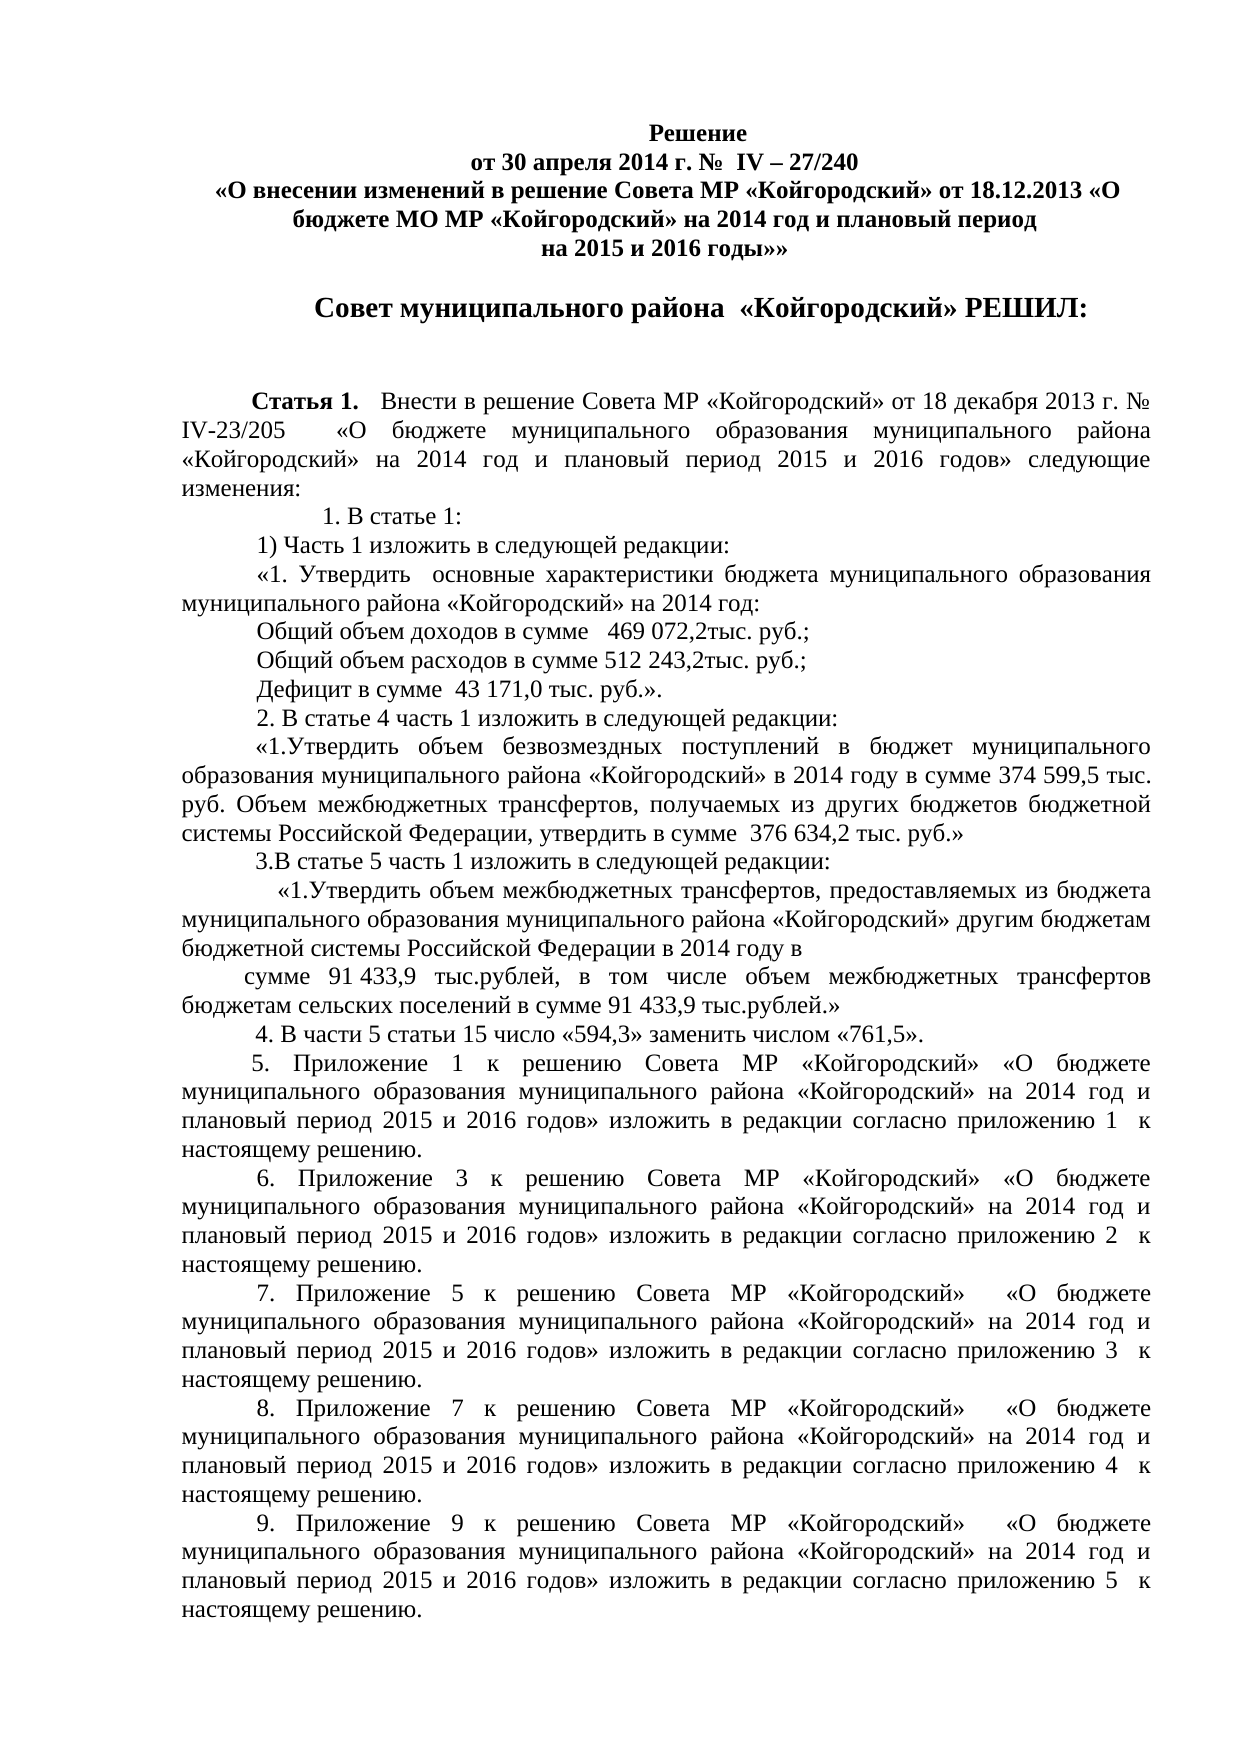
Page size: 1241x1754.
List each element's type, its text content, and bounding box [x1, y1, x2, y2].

text на 2015 и 2016 годы»» [177, 233, 1152, 262]
text 1) Часть 1 изложить в следующей редакции: [181, 530, 1152, 559]
text 6. Приложение 3 к решению Совета МР «Койгородский» «О бюджете муниципального образования муниципального района «Койгородский» на 2014 год и плановый период 2015 и 2016 годов» изложить в редакции согласно приложению 2 к настоящему решению. [181, 1163, 1152, 1278]
text 4. В части 5 статьи 15 число «594,3» заменить числом «761,5». [181, 1019, 1152, 1048]
text «1. Утвердить основные характеристики бюджета муниципального образования муниципального района «Койгородский» на 2014 год: [181, 559, 1152, 616]
text Общий объем расходов в сумме 512 243,2тыс. руб.; [181, 645, 1152, 674]
text «1.Утвердить объем межбюджетных трансфертов, предоставляемых из бюджета муниципального образования муниципального района «Койгородский» другим бюджетам бюджетной системы Российской Федерации в 2014 году в [181, 875, 1152, 961]
text «1.Утвердить объем безвозмездных поступлений в бюджет муниципального образования муниципального района «Койгородский» в 2014 году в сумме 374 599,5 тыс. руб. Объем межбюджетных трансфертов, получаемых из других бюджетов бюджетной системы Российской Федерации, утвердить в сумме 376 634,2 тыс. руб.» [181, 731, 1152, 846]
text 7. Приложение 5 к решению Совета МР «Койгородский» «О бюджете муниципального образования муниципального района «Койгородский» на 2014 год и плановый период 2015 и 2016 годов» изложить в редакции согласно приложению 3 к настоящему решению. [181, 1278, 1152, 1393]
text Совет муниципального района «Койгородский» РЕШИЛ: [215, 291, 1152, 324]
text 8. Приложение 7 к решению Совета МР «Койгородский» «О бюджете муниципального образования муниципального района «Койгородский» на 2014 год и плановый период 2015 и 2016 годов» изложить в редакции согласно приложению 4 к настоящему решению. [181, 1393, 1152, 1508]
text 1. В статье 1: [259, 501, 1152, 530]
text 9. Приложение 9 к решению Совета МР «Койгородский» «О бюджете муниципального образования муниципального района «Койгородский» на 2014 год и плановый период 2015 и 2016 годов» изложить в редакции согласно приложению 5 к настоящему решению. [181, 1508, 1152, 1623]
text от 30 апреля 2014 г. № IV – 27/240 [177, 147, 1152, 176]
text «О внесении изменений в решение Совета МР «Койгородский» от 18.12.2013 «О бюджете МО МР «Койгородский» на 2014 год и плановый период [177, 176, 1152, 233]
text 5. Приложение 1 к решению Совета МР «Койгородский» «О бюджете муниципального образования муниципального района «Койгородский» на 2014 год и плановый период 2015 и 2016 годов» изложить в редакции согласно приложению 1 к настоящему решению. [181, 1048, 1152, 1163]
text сумме 91 433,9 тыс.рублей, в том числе объем межбюджетных трансфертов бюджетам сельских поселений в сумме 91 433,9 тыс.рублей.» [181, 961, 1152, 1019]
text Общий объем доходов в сумме 469 072,2тыс. руб.; [181, 616, 1152, 645]
text 3.В статье 5 часть 1 изложить в следующей редакции: [181, 846, 1152, 875]
text 2. В статье 4 часть 1 изложить в следующей редакции: [181, 703, 1152, 731]
text Решение [181, 118, 1152, 147]
text Дефицит в сумме 43 171,0 тыс. руб.». [181, 674, 1152, 703]
text Статья 1. Внести в решение Совета МР «Койгородский» от 18 декабря 2013 г. № IV-23/205 «О бюджете муниципального образования муниципального района «Койгородский» на 2014 год и плановый период 2015 и 2016 годов» следующие изменения: [181, 386, 1152, 501]
